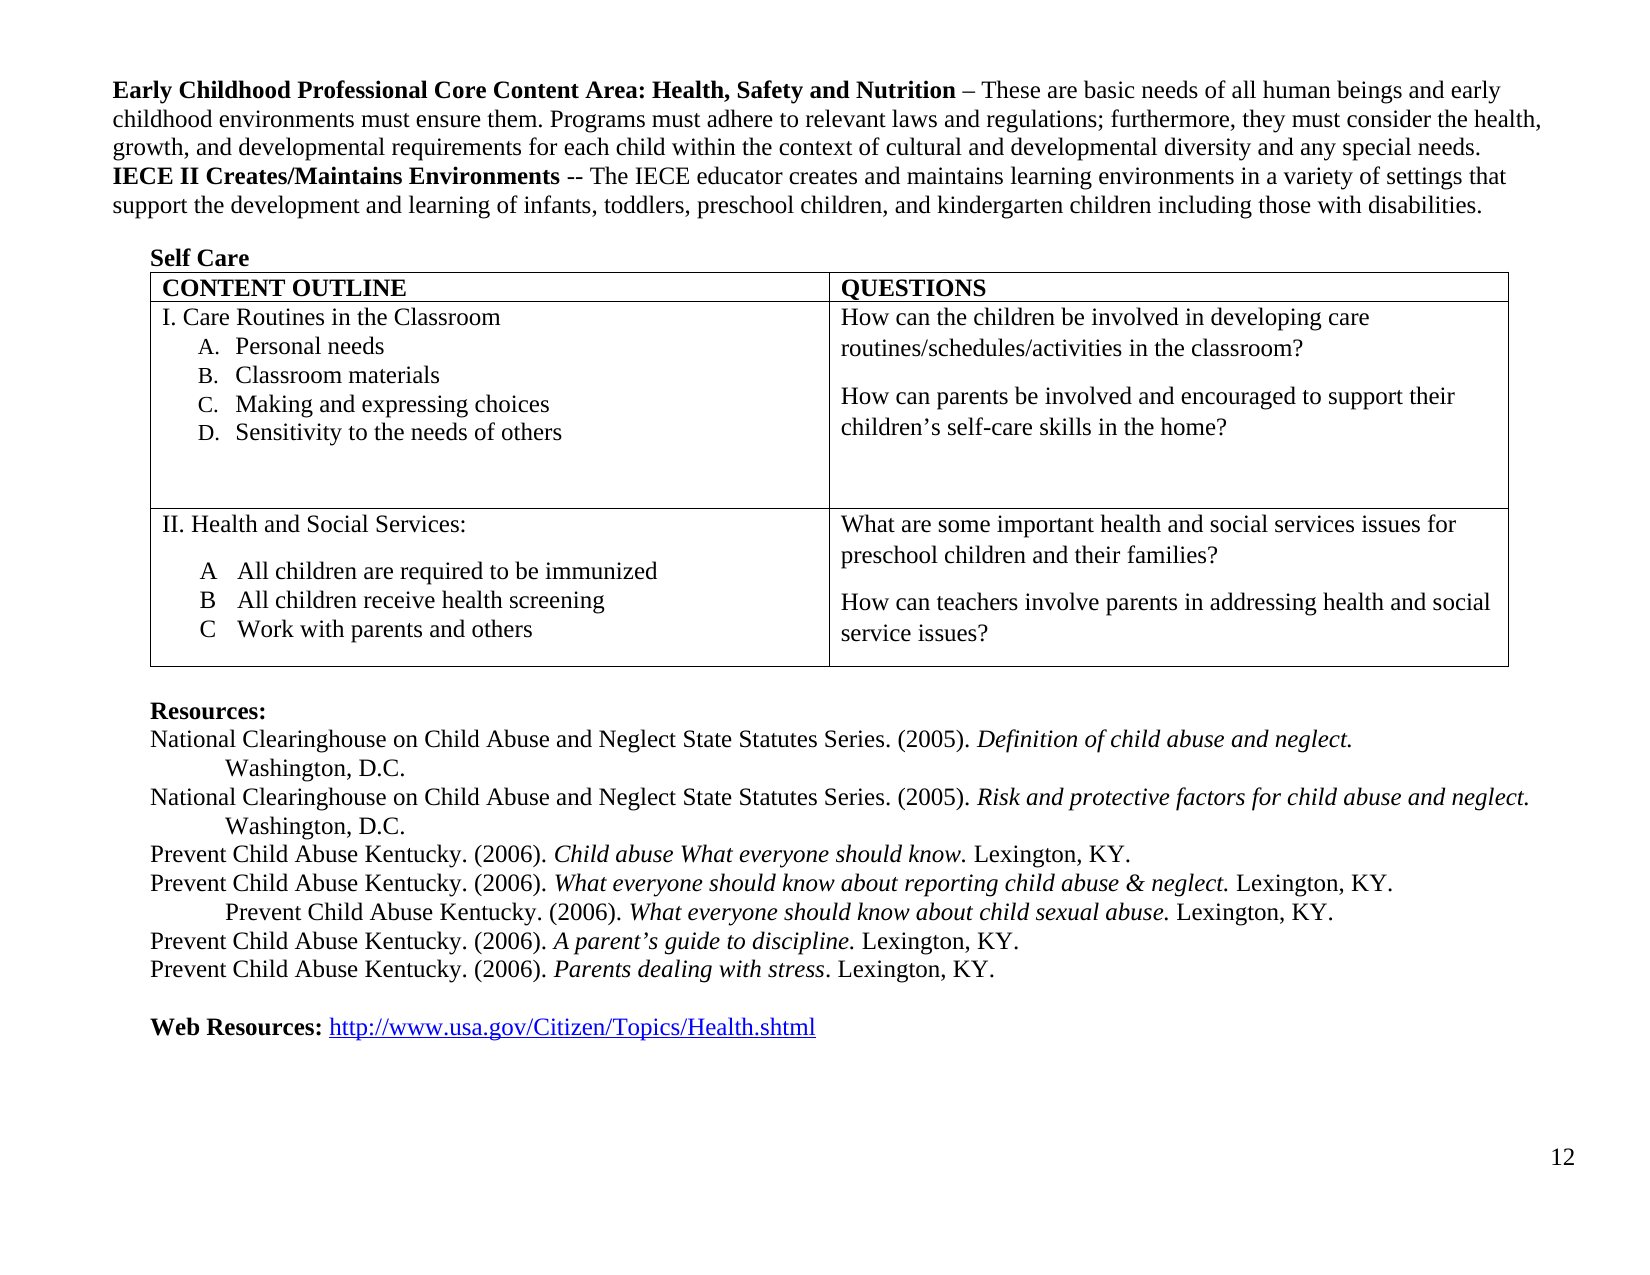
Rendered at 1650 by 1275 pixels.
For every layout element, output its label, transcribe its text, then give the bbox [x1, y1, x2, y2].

text National Clearinghouse on Child Abuse and Neglect State Statutes Series. (2005). Risk and protective factors for child abuse and neglect. Washington, D.C. [150, 782, 1575, 839]
table_header QUESTIONS [830, 273, 1508, 301]
text Prevent Child Abuse Kentucky. (2006). What everyone should know about reporting child abuse & neglect. Lexington, KY. [75, 868, 1575, 897]
table_cell What are some important health and social services issues for preschool children and their families? How can teachers involve parents in addressing health and social service issues? [830, 509, 1508, 666]
text Prevent Child Abuse Kentucky. (2006). What everyone should know about child sexual abuse. Lexington, KY. [75, 897, 1575, 926]
text Prevent Child Abuse Kentucky. (2006). Parents dealing with stress. Lexington, KY. [75, 954, 1575, 983]
text Washington, D.C. [150, 753, 1575, 782]
table_cell I. Care Routines in the Classroom Personal needs Classroom materials Making and expressing choices Sensitivity to the needs of others [151, 302, 829, 508]
text National Clearinghouse on Child Abuse and Neglect State Statutes Series. (2005). Definition of child abuse and neglect. [75, 724, 1575, 753]
text Early Childhood Professional Core Content Area: Health, Safety and Nutrition – These are basic needs of all human beings and early childhood environments must ensure them. Programs must adhere to relevant laws and regulations; furthermore, they must consider the health, growth, and developmental requirements for each child within the context of cultural and developmental diversity and any special needs. [112, 75, 1575, 161]
text Web Resources: http://www.usa.gov/Citizen/Topics/Health.shtml [75, 1012, 1575, 1041]
text Self Care [112, 243, 1575, 272]
text Resources: [75, 696, 1575, 724]
table_cell How can the children be involved in developing care routines/schedules/activities in the classroom? How can parents be involved and encouraged to support their children’s self-care skills in the home? [830, 302, 1508, 508]
table_header CONTENT OUTLINE [151, 273, 829, 301]
table_cell II. Health and Social Services: All children are required to be immunized All children receive health screening Work with parents and others [151, 509, 829, 666]
text Prevent Child Abuse Kentucky. (2006). A parent’s guide to discipline. Lexington, KY. [75, 926, 1575, 954]
text IECE II Creates/Maintains Environments -- The IECE educator creates and maintains learning environments in a variety of settings that support the development and learning of infants, toddlers, preschool children, and kindergarten children including those with disabilities. [112, 161, 1575, 219]
text Prevent Child Abuse Kentucky. (2006). Child abuse What everyone should know. Lexington, KY. [75, 839, 1575, 868]
